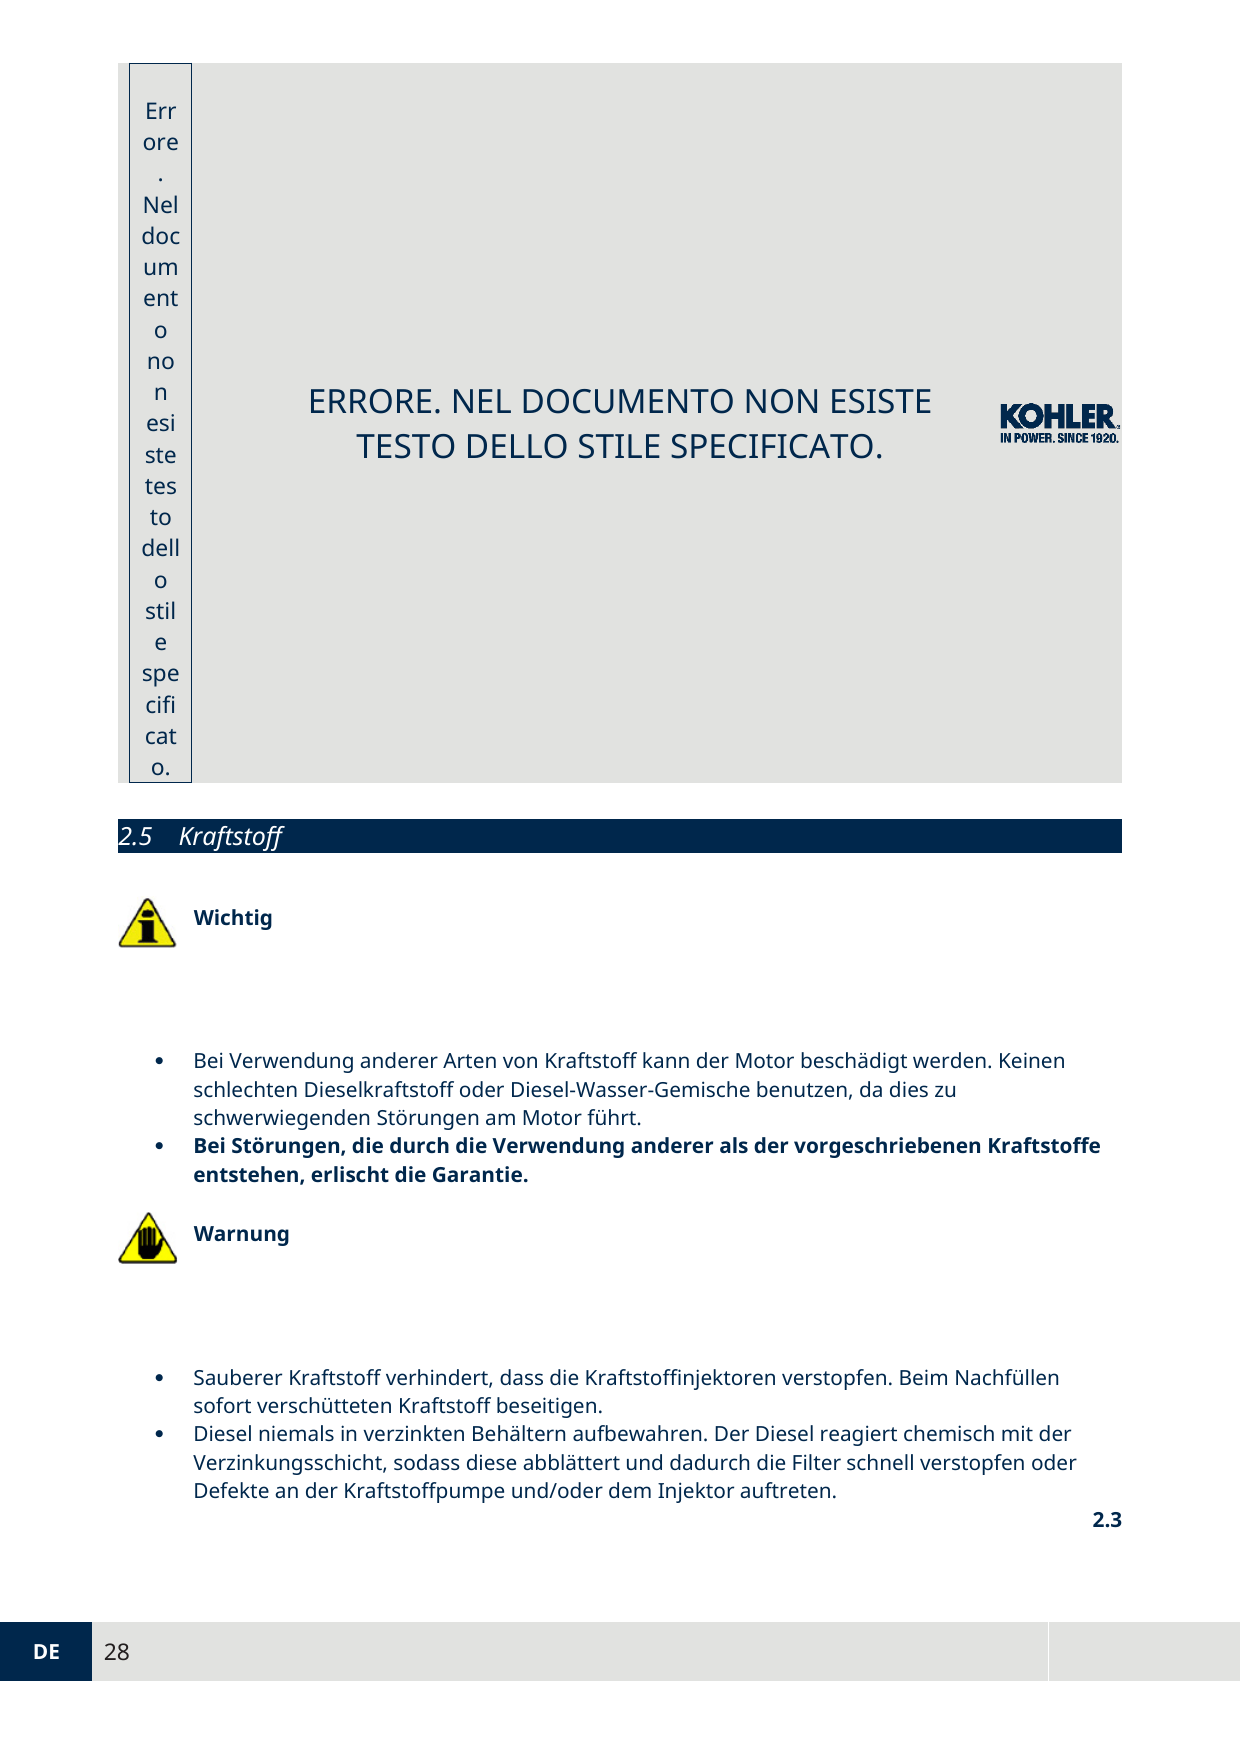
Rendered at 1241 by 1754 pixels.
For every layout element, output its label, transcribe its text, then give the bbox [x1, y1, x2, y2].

list Bei Störungen, die durch die Verwendung anderer als der vorgeschriebenen Kraftstoffe entstehen, erlischt die Garantie. [156, 1132, 1122, 1188]
list Sauberer Kraftstoff verhindert, dass die Kraftstoffinjektoren verstopfen. Beim Nachfüllen sofort verschütteten Kraftstoff beseitigen. [156, 1363, 1122, 1419]
text 2.3 [118, 1505, 1122, 1533]
picture [118, 896, 178, 948]
list Diesel niemals in verzinkten Behältern aufbewahren. Der Diesel reagiert chemisch mit der Verzinkungsschicht, sodass diese abblättert und dadurch die Filter schnell verstopfen oder Defekte an der Kraftstoffpumpe und/oder dem Injektor auftreten. [156, 1419, 1122, 1505]
picture [118, 1212, 178, 1264]
text Wichtig [178, 903, 1122, 932]
picture [1000, 403, 1121, 443]
subtitle Kraftstoff [118, 819, 1122, 853]
text Warnung [178, 1219, 1122, 1248]
list Bei Verwendung anderer Arten von Kraftstoff kann der Motor beschädigt werden. Keinen schlechten Dieselkraftstoff oder Diesel-Wasser-Gemische benutzen, da dies zu schwerwiegenden Störungen am Motor führt. [156, 1046, 1122, 1132]
